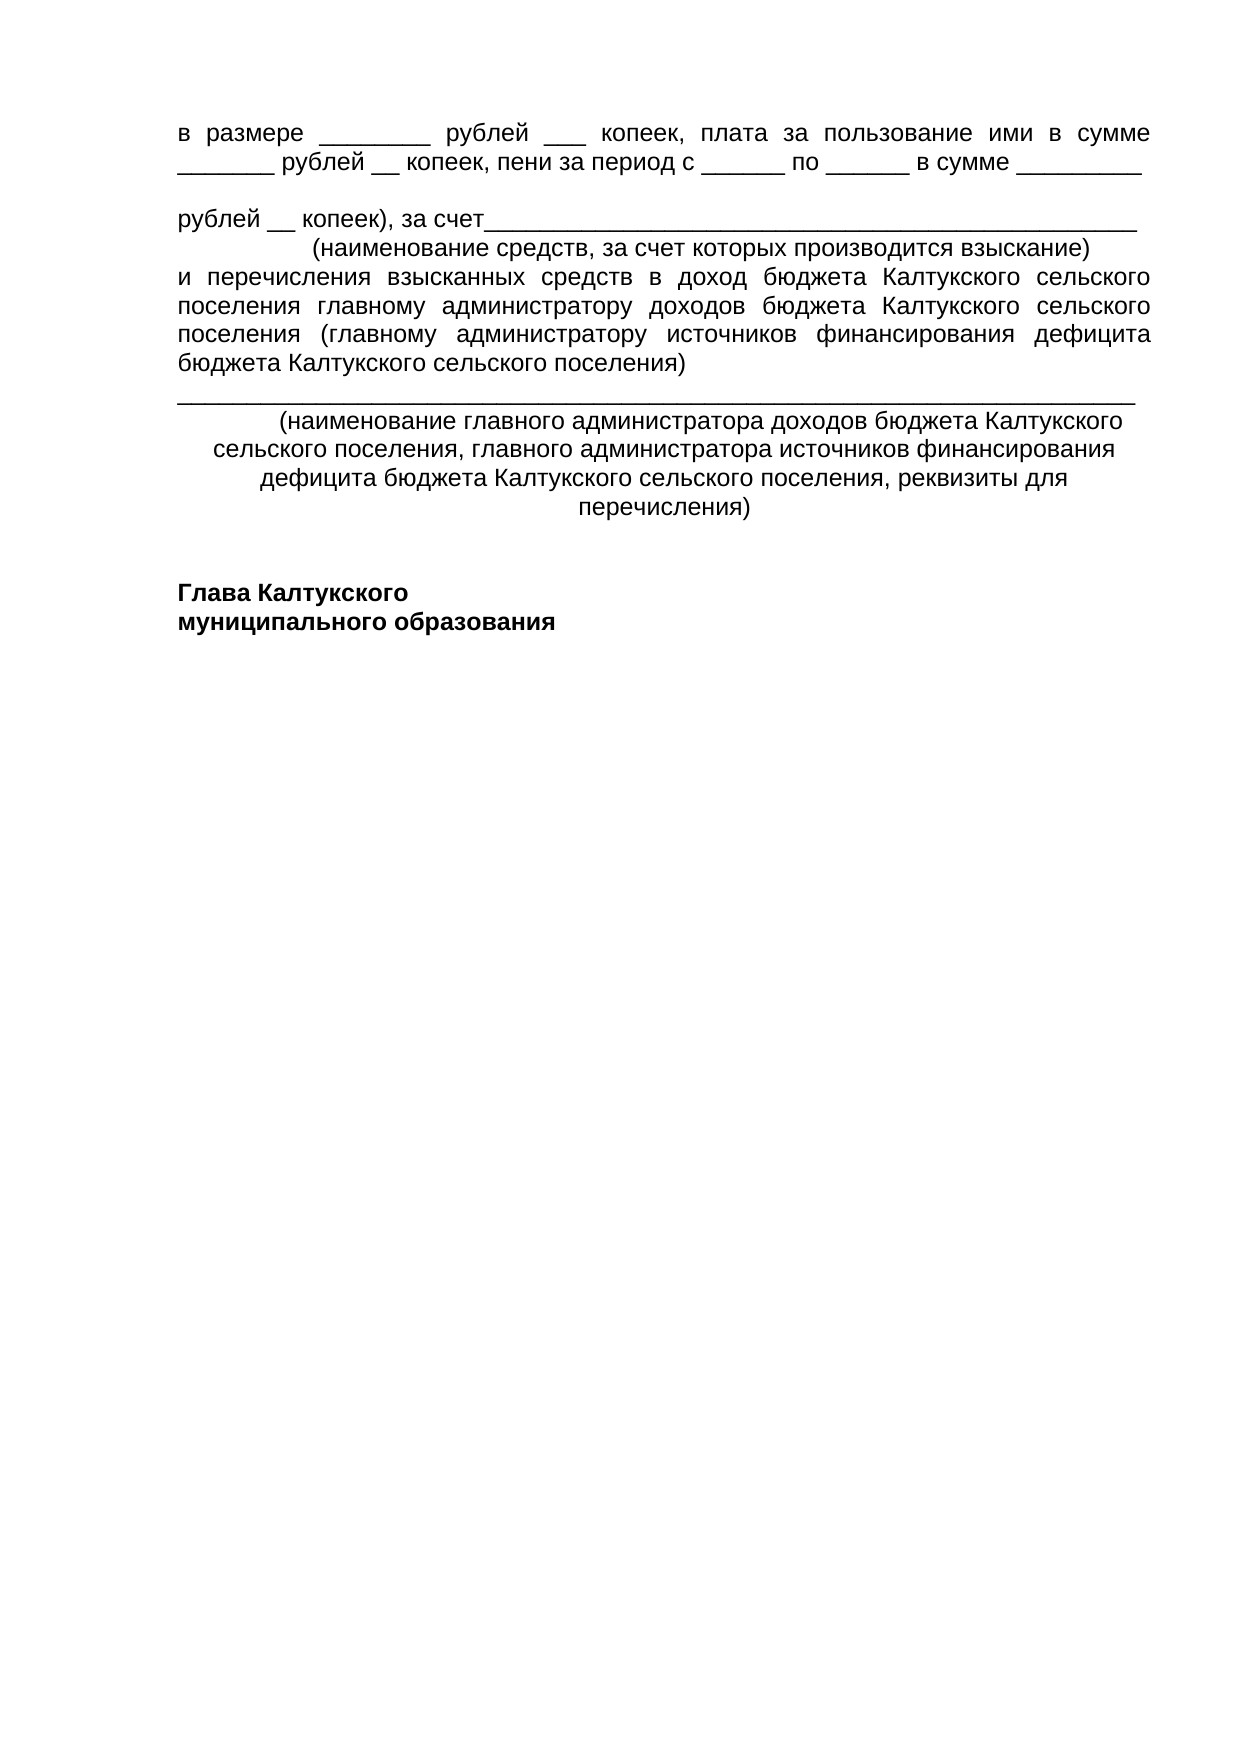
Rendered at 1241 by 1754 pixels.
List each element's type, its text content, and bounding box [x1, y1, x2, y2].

text муниципального образования [177, 607, 1152, 636]
text и перечисления взысканных средств в доход бюджета Калтукского сельского поселения главному администратору доходов бюджета Калтукского сельского поселения (главному администратору источников финансирования дефицита бюджета Калтукского сельского поселения) [177, 262, 1152, 377]
text (наименование главного администратора доходов бюджета Калтукского сельского поселения, главного администратора источников финансирования дефицита бюджета Калтукского сельского поселения, реквизиты для перечисления) [177, 406, 1152, 521]
text Глава Калтукского [177, 578, 1152, 607]
text _____________________________________________________________________ [177, 377, 1152, 406]
text рублей __ копеек), за счет_______________________________________________ [177, 204, 1152, 233]
text в размере ________ рублей ___ копеек, плата за пользование ими в сумме _______ рублей __ копеек, пени за период с ______ по ______ в сумме _________ [177, 118, 1152, 176]
text (наименование средств, за счет которых производится взыскание) [177, 233, 1152, 262]
